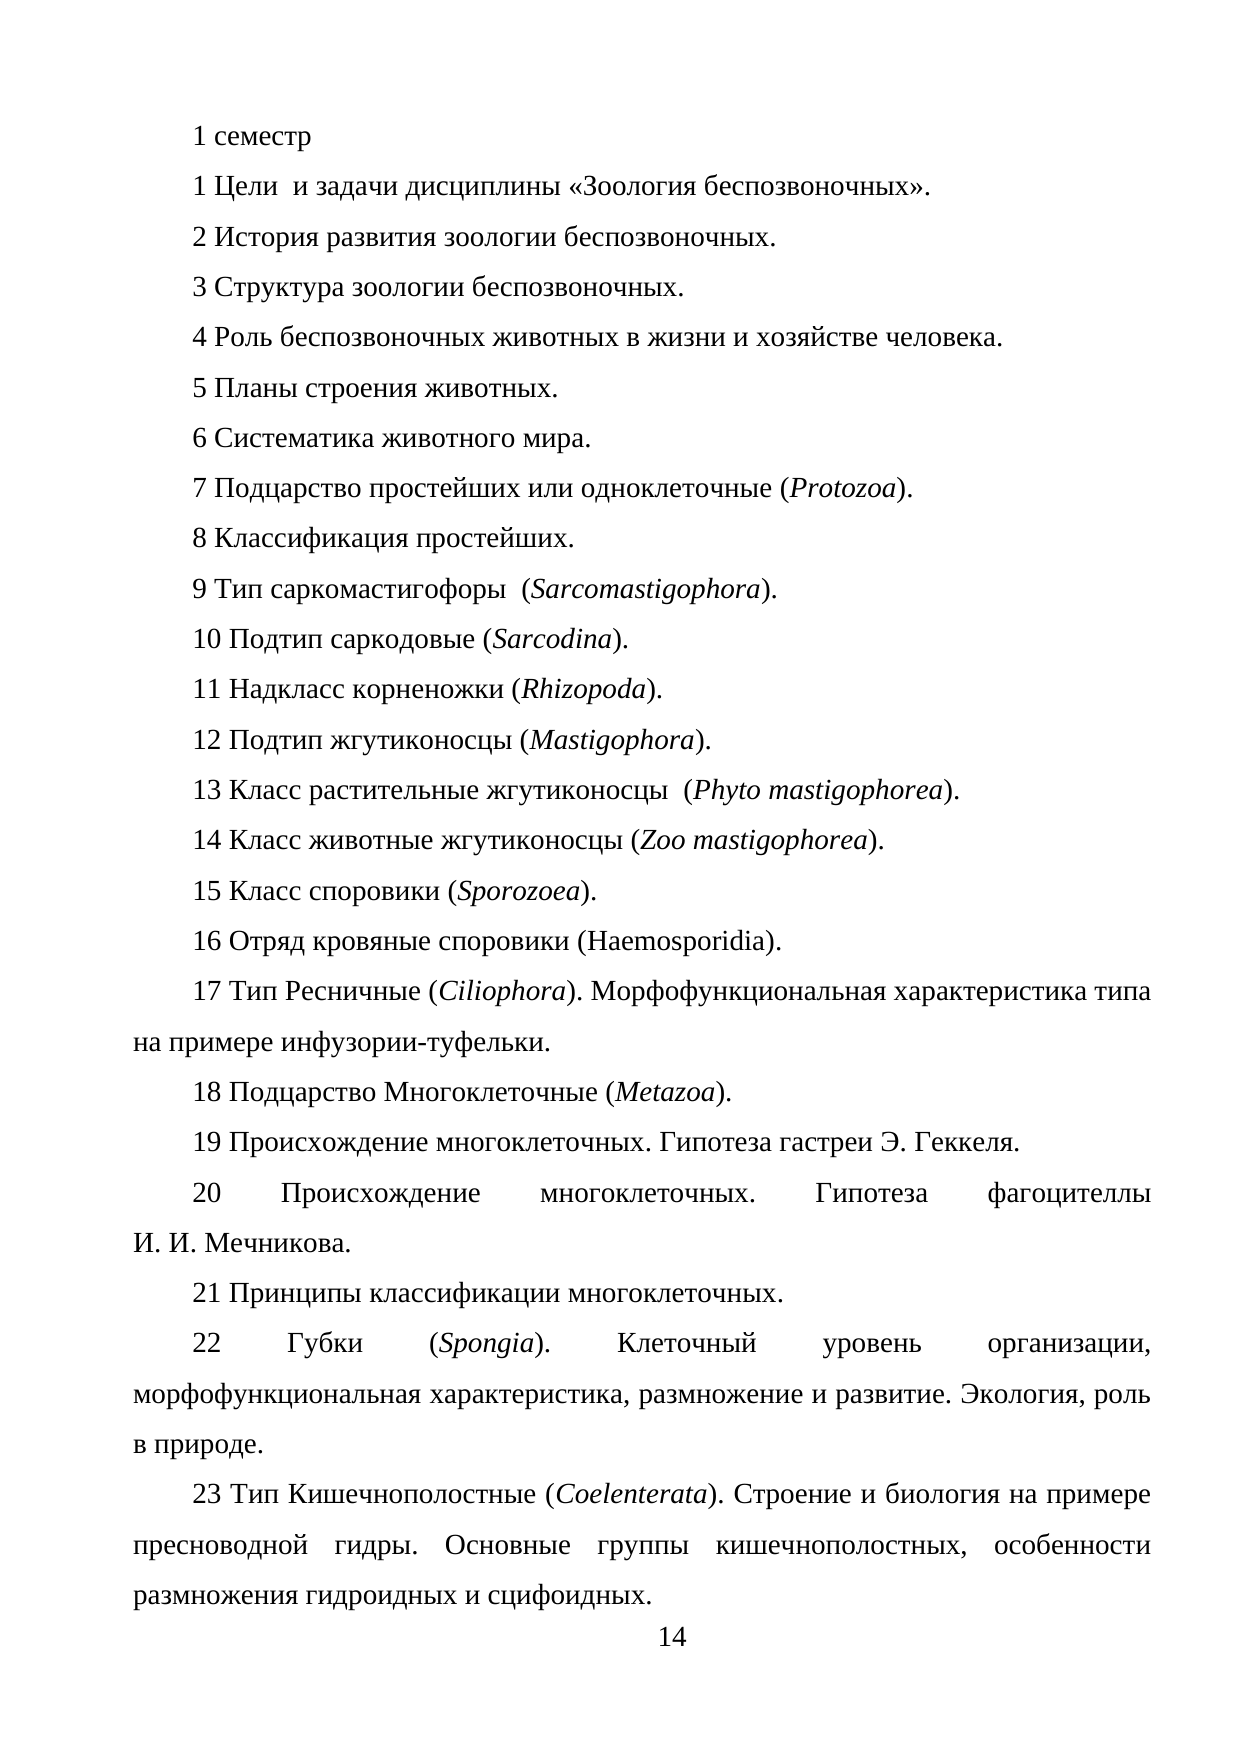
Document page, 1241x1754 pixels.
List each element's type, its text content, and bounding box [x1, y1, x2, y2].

text 14 Класс животные жгутиконосцы (Zoo mastigophorea). [133, 822, 1152, 856]
text 9 Тип саркомастигофоры (Sarcomastigophora). [133, 571, 1152, 604]
text 10 Подтип саркодовые (Sarcodina). [133, 621, 1152, 655]
text 1 семестр [133, 118, 1152, 152]
text 13 Класс растительные жгутиконосцы (Phyto mastigophorea). [133, 772, 1152, 806]
text 16 Отряд кровяные споровики (Haemosporidia). [133, 923, 1152, 957]
text 12 Подтип жгутиконосцы (Mastigophora). [133, 722, 1152, 755]
text 20 Происхождение многоклеточных. Гипотеза фагоцителлы И. И. Мечникова. [133, 1175, 1152, 1258]
text 2 История развития зоологии беспозвоночных. [133, 219, 1152, 252]
text 7 Подцарство простейших или одноклеточные (Protozoa). [133, 470, 1152, 504]
text 4 Роль беспозвоночных животных в жизни и хозяйстве человека. [133, 319, 1152, 353]
text 23 Тип Кишечнополостные (Coelenterata). Строение и биология на примере пресноводной гидры. Основные группы кишечнополостных, особенности размножения гидроидных и сцифоидных. [133, 1477, 1152, 1611]
text 8 Классификация простейших. [133, 521, 1152, 554]
text 21 Принципы классификации многоклеточных. [133, 1275, 1152, 1309]
text 11 Надкласс корненожки (Rhizopoda). [133, 672, 1152, 705]
text 3 Структура зоологии беспозвоночных. [133, 269, 1152, 303]
text 22 Губки (Spongia). Клеточный уровень организации, морфофункциональная характеристика, размножение и развитие. Экология, роль в природе. [133, 1326, 1152, 1460]
text 5 Планы строения животных. [133, 370, 1152, 403]
text 19 Происхождение многоклеточных. Гипотеза гастреи Э. Геккеля. [133, 1124, 1152, 1158]
text 6 Систематика животного мира. [133, 420, 1152, 453]
text 17 Тип Ресничные (Ciliophora). Морфофункциональная характеристика типа на примере инфузории-туфельки. [133, 973, 1152, 1057]
text 15 Класс споровики (Sporozoea). [133, 873, 1152, 906]
text 1 Цели и задачи дисциплины «Зоология беспозвоночных». [133, 168, 1152, 202]
text 18 Подцарство Многоклеточные (Metazoa). [133, 1074, 1152, 1108]
